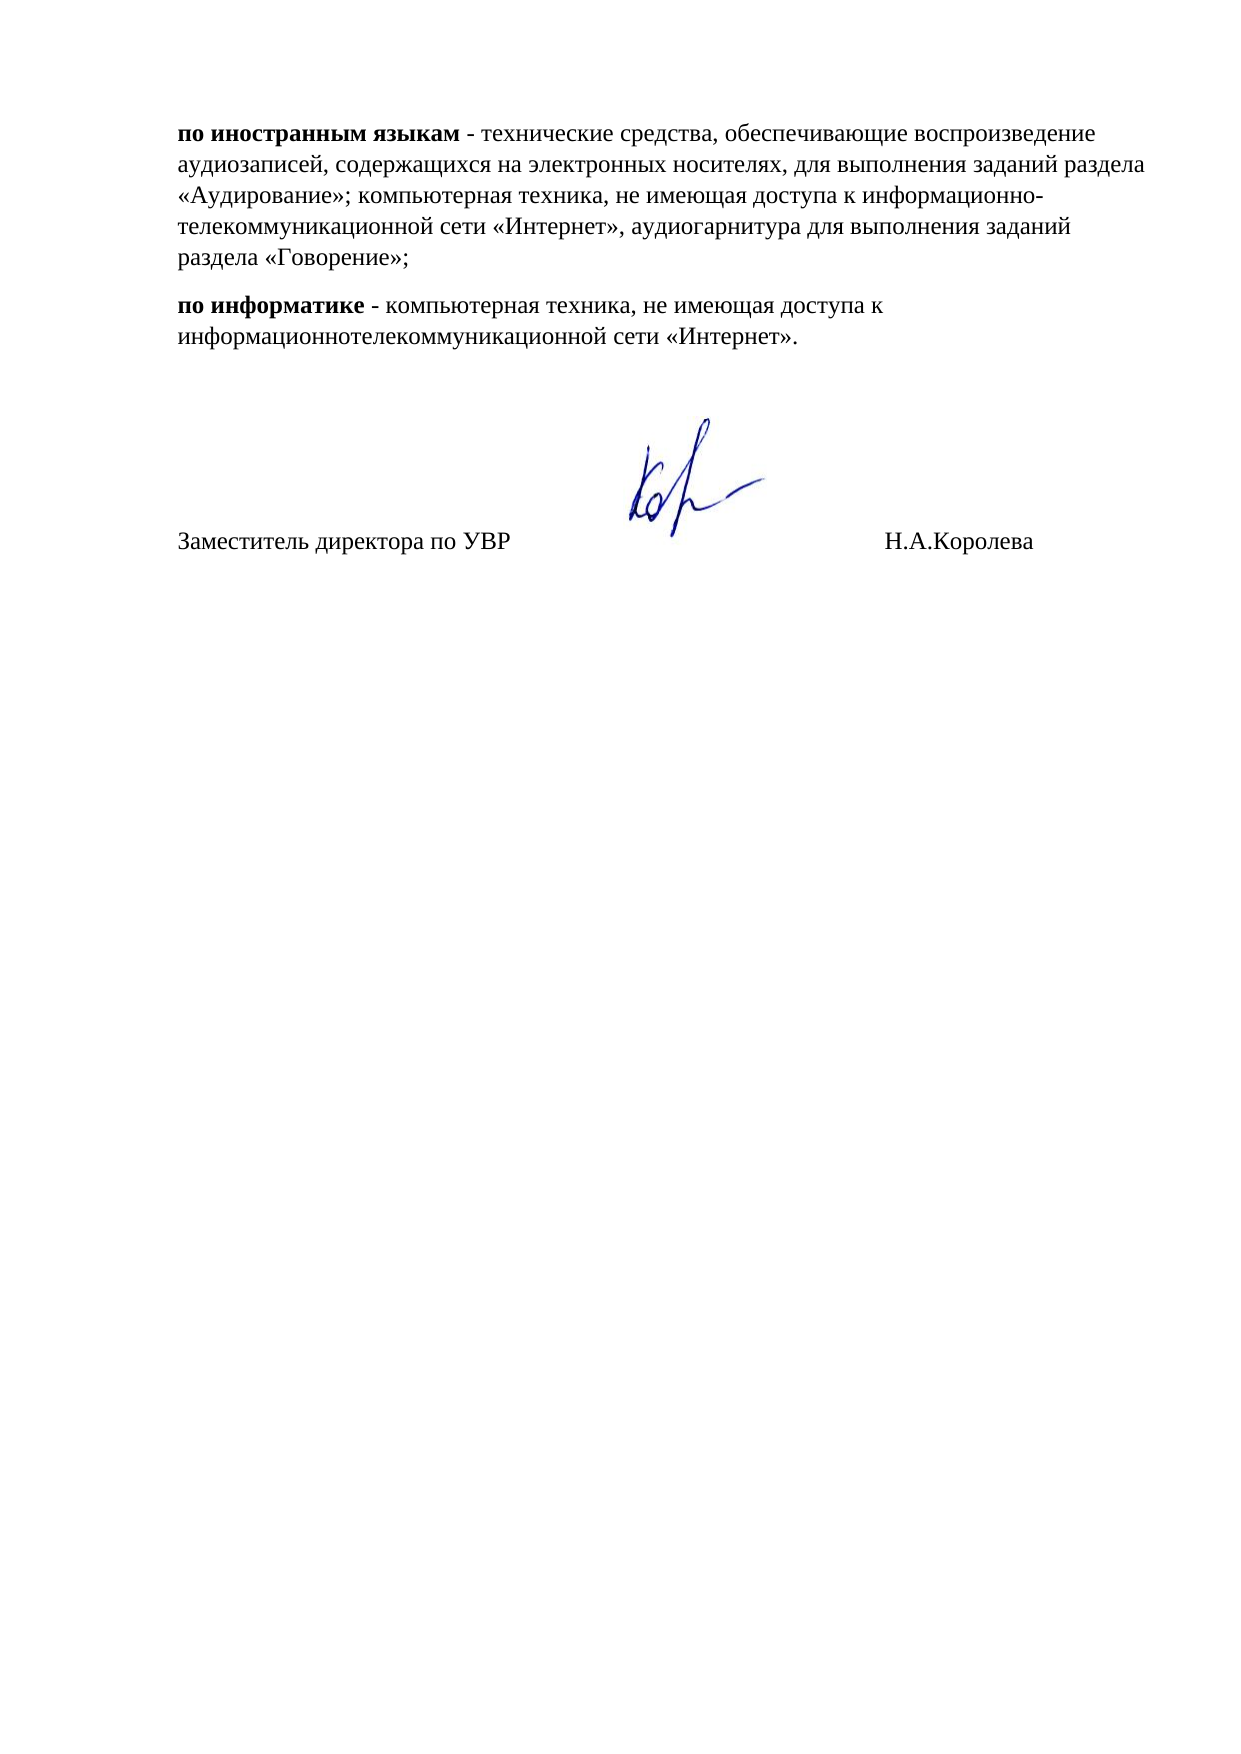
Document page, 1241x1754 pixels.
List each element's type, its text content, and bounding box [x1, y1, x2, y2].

text Заместитель директора по УВР Н.А.Королева [177, 416, 1152, 555]
text по информатике - компьютерная техника, не имеющая доступа к информационнотелекоммуникационной сети «Интернет». [177, 290, 1152, 350]
text по иностранным языкам - технические средства, обеспечивающие воспроизведение аудиозаписей, содержащихся на электронных носителях, для выполнения заданий раздела «Аудирование»; компьютерная техника, не имеющая доступа к информационно-телекоммуникационной сети «Интернет», аудиогарнитура для выполнения заданий раздела «Говорение»; [177, 118, 1152, 271]
picture [623, 416, 772, 550]
